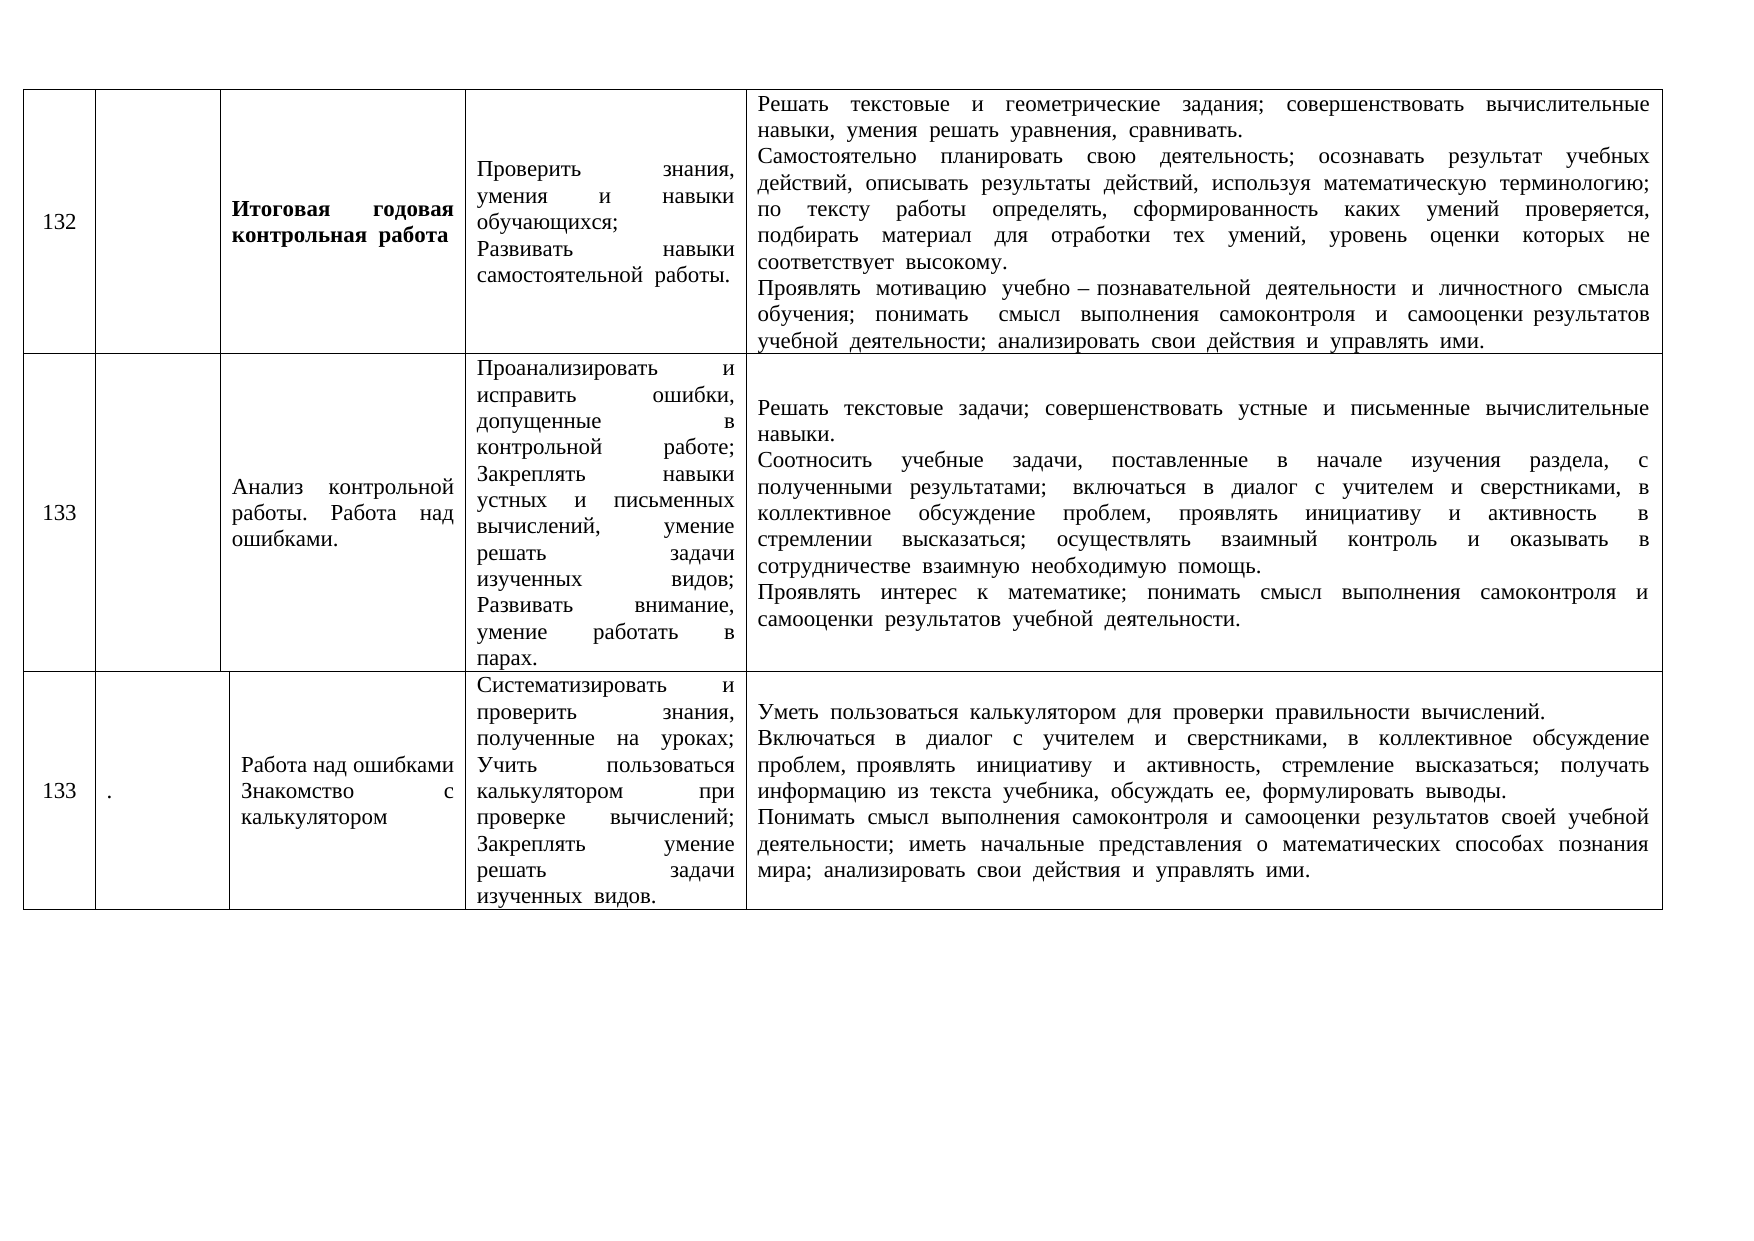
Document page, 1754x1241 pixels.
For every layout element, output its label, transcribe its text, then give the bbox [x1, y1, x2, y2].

table_cell Итоговая годовая контрольная работа [221, 90, 465, 353]
table_cell [96, 354, 220, 671]
table_cell [96, 90, 220, 353]
table_cell 133 [24, 354, 95, 671]
table_cell Проанализировать и исправить ошибки, допущенные в контрольной работе; Закреплять навыки устных и письменных вычислений, умение решать задачи изученных видов; Развивать внимание, умение работать в парах. [466, 354, 746, 671]
table_cell 133 [24, 672, 95, 909]
table_cell Решать текстовые и геометрические задания; совершенствовать вычислительные навыки, умения решать уравнения, сравнивать. Самостоятельно планировать свою деятельность; осознавать результат учебных действий, описывать результаты действий, используя математическую терминологию; по тексту работы определять, сформированность каких умений проверяется, подбирать материал для отработки тех умений, уровень оценки которых не соответствует высокому. Проявлять мотивацию учебно – познавательной деятельности и личностного смысла обучения; понимать смысл выполнения самоконтроля и самооценки результатов учебной деятельности; анализировать свои действия и управлять ими. [747, 90, 1662, 353]
table_cell 132 [24, 90, 95, 353]
table_cell Работа над ошибками Знакомство с калькулятором [230, 672, 465, 909]
table_cell Уметь пользоваться калькулятором для проверки правильности вычислений. Включаться в диалог с учителем и сверстниками, в коллективное обсуждение проблем, проявлять инициативу и активность, стремление высказаться; получать информацию из текста учебника, обсуждать ее, формулировать выводы. Понимать смысл выполнения самоконтроля и самооценки результатов своей учебной деятельности; иметь начальные представления о математических способах познания мира; анализировать свои действия и управлять ими. [747, 672, 1662, 909]
table_cell . [96, 672, 229, 909]
table_cell Решать текстовые задачи; совершенствовать устные и письменные вычислительные навыки. Соотносить учебные задачи, поставленные в начале изучения раздела, с полученными результатами; включаться в диалог с учителем и сверстниками, в коллективное обсуждение проблем, проявлять инициативу и активность в стремлении высказаться; осуществлять взаимный контроль и оказывать в сотрудничестве взаимную необходимую помощь. Проявлять интерес к математике; понимать смысл выполнения самоконтроля и самооценки результатов учебной деятельности. [747, 354, 1662, 671]
table_cell Систематизировать и проверить знания, полученные на уроках; Учить пользоваться калькулятором при проверке вычислений; Закреплять умение решать задачи изученных видов. [466, 672, 746, 909]
table_cell Анализ контрольной работы. Работа над ошибками. [221, 354, 465, 671]
table_cell Проверить знания, умения и навыки обучающихся; Развивать навыки самостоятельной работы. [466, 90, 746, 353]
